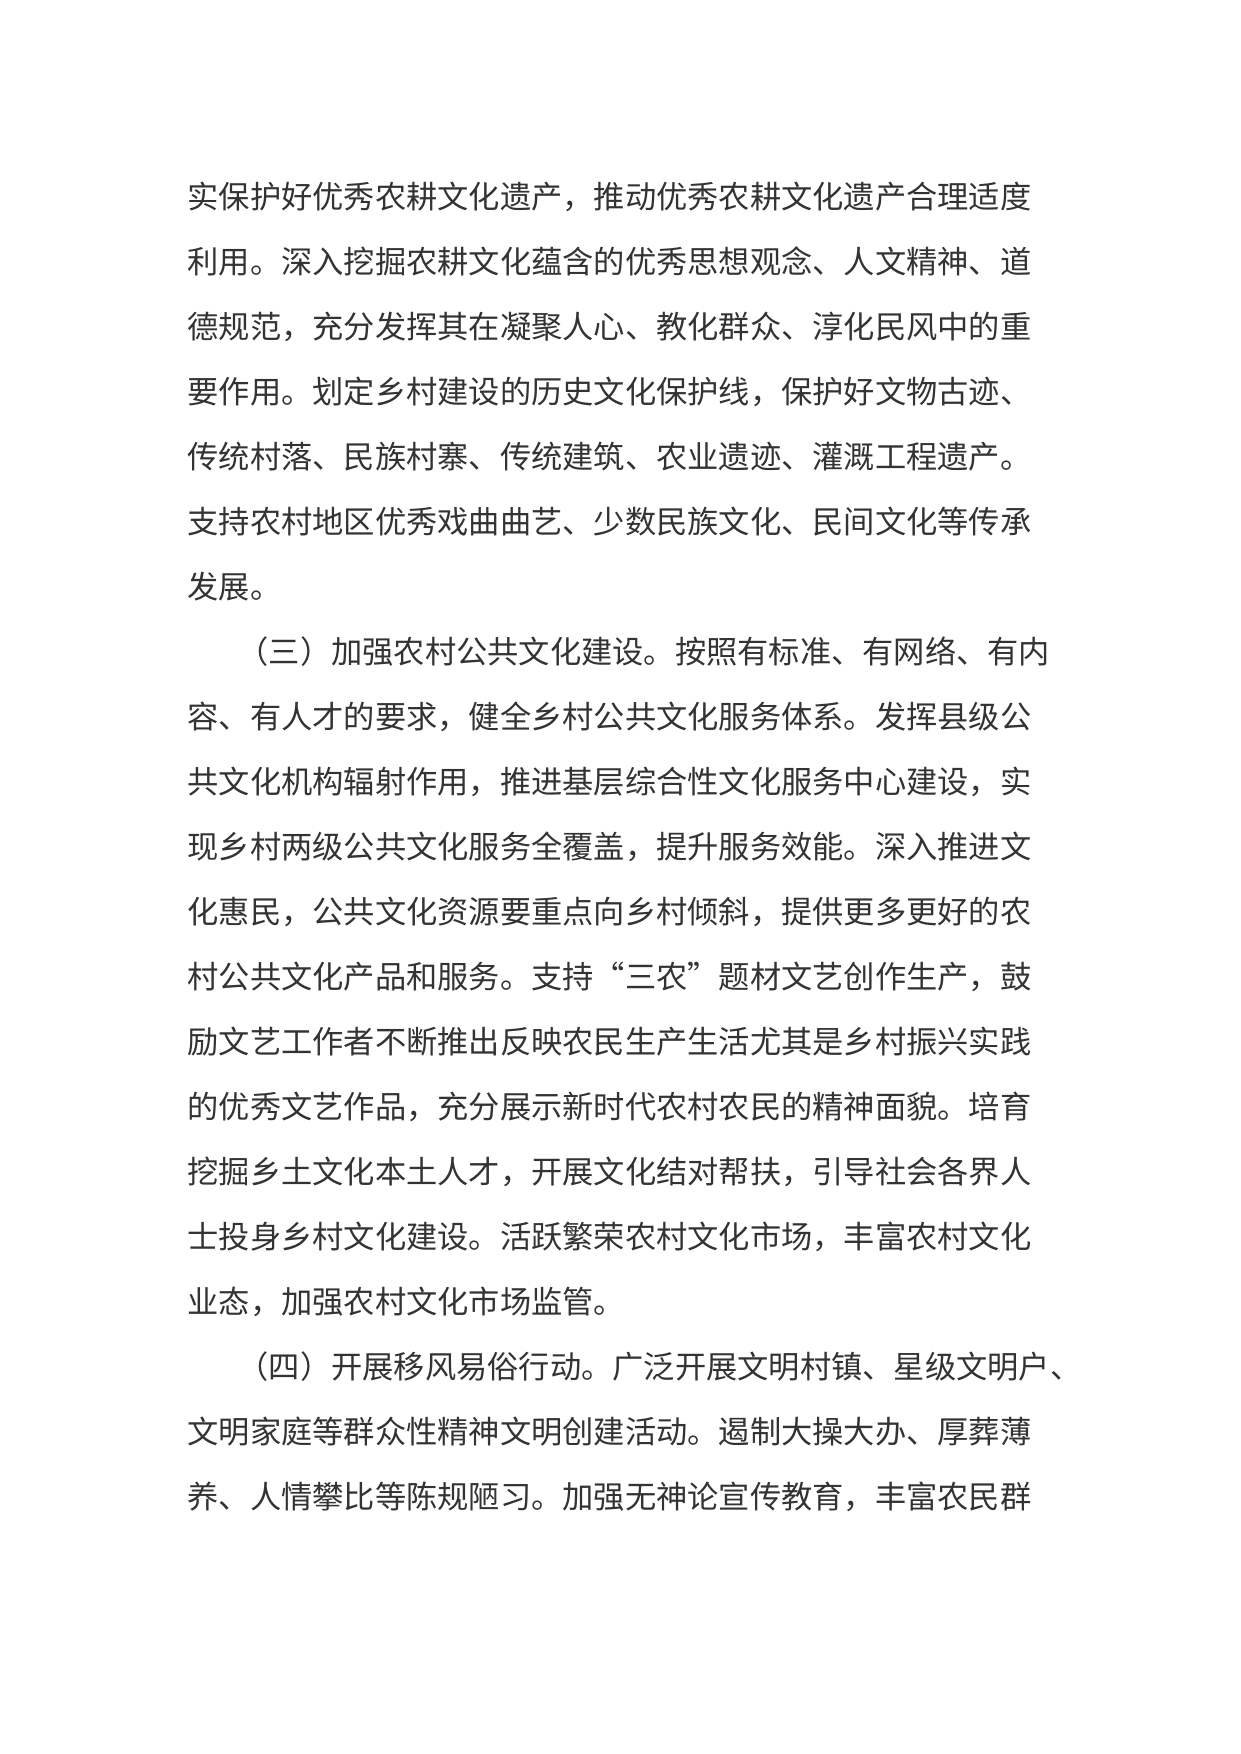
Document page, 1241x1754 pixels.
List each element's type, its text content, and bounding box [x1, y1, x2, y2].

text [187, 162, 1053, 617]
text （三）加强农村公共文化建设。按照有标准、有网络、有内容、有人才的要求，健全乡村公共文化服务体系。发挥县级公共文化机构辐射作用，推进基层综合性文化服务中心建设，实现乡村两级公共文化服务全覆盖，提升服务效能。深入推进文化惠民，公共文化资源要重点向乡村倾斜，提供更多更好的农村公共文化产品和服务。支持“三农”题材文艺创作生产，鼓励文艺工作者不断推出反映农民生产生活尤其是乡村振兴实践的优秀文艺作品，充分展示新时代农村农民的精神面貌。培育挖掘乡土文化本土人才，开展文化结对帮扶，引导社会各界人士投身乡村文化建设。活跃繁荣农村文化市场，丰富农村文化业态，加强农村文化市场监管。 [187, 617, 1053, 1332]
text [187, 1332, 1053, 1527]
